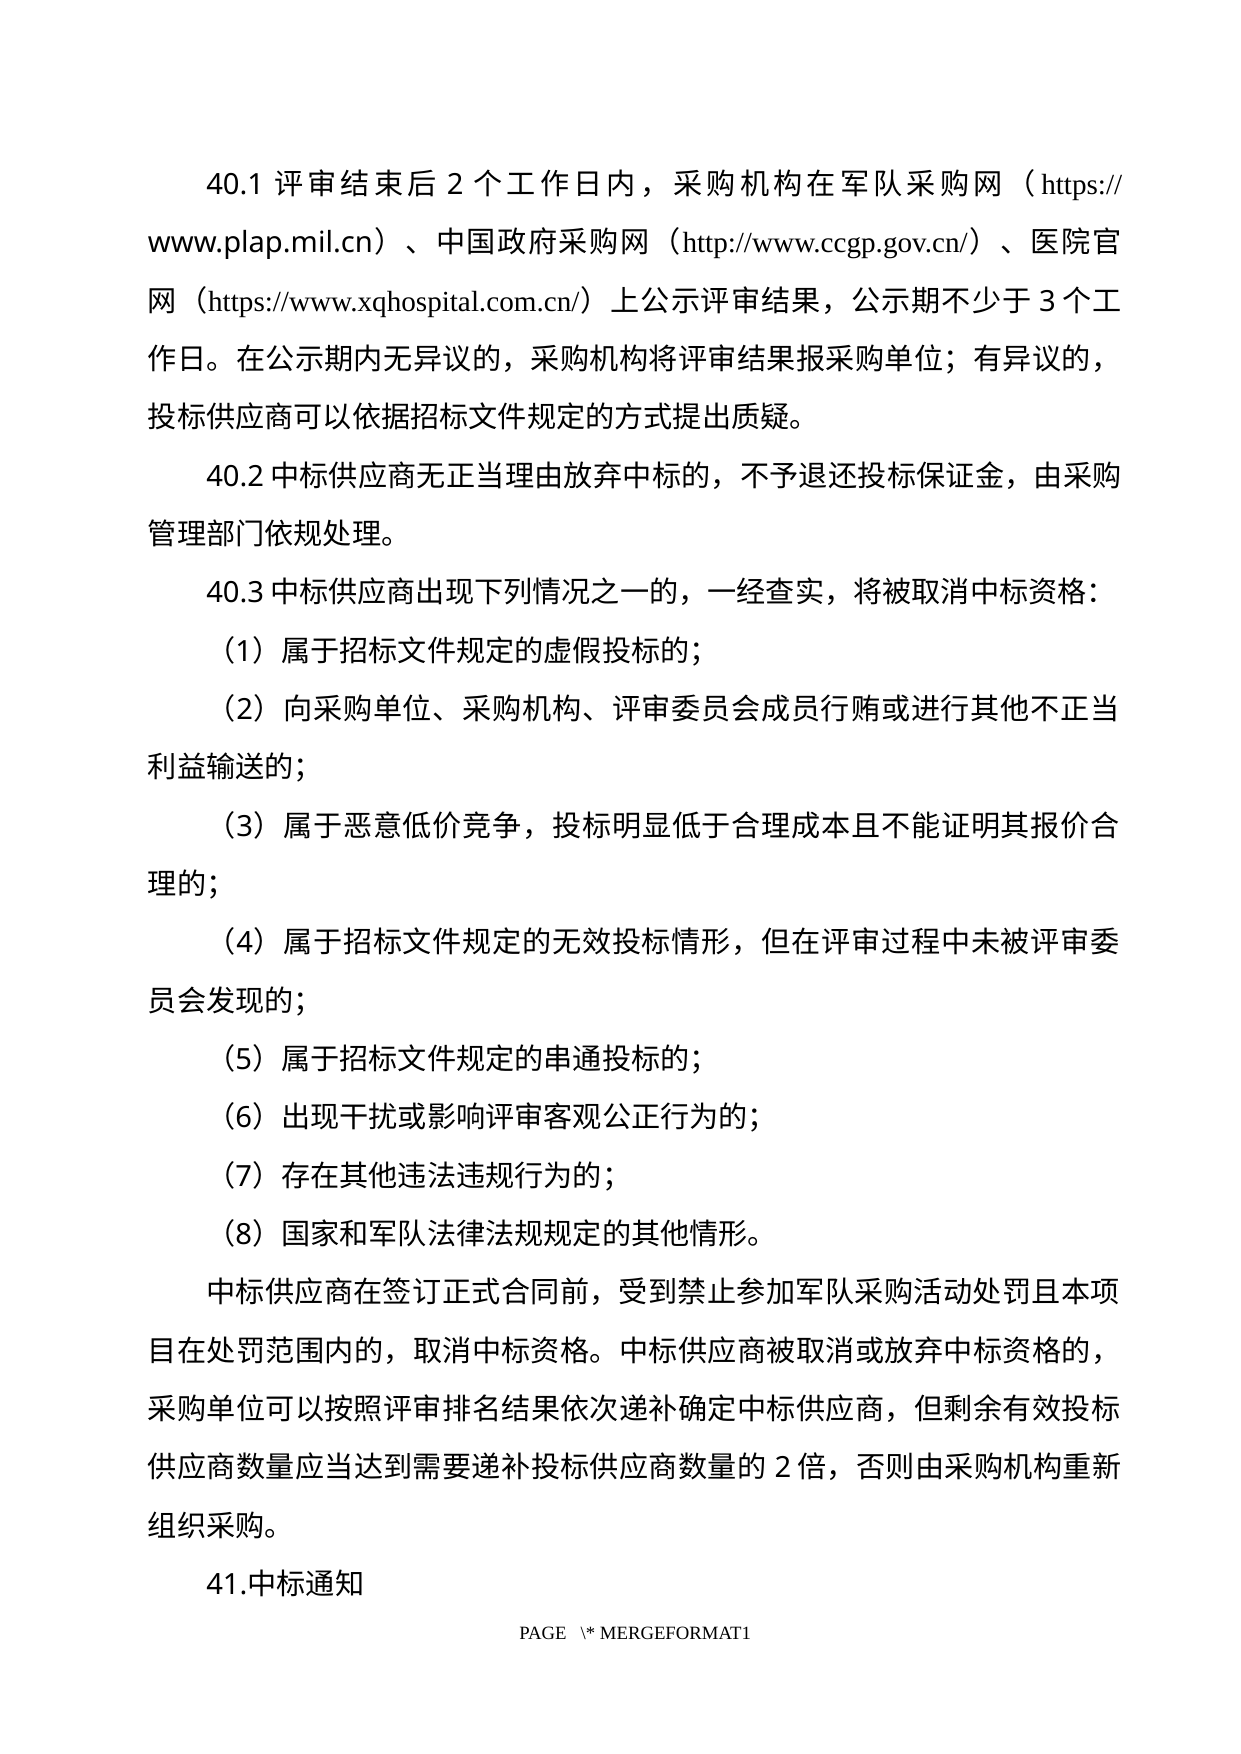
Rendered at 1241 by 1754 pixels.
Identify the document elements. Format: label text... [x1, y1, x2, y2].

text （5）属于招标文件规定的串通投标的； [148, 1023, 1122, 1081]
text （2）向采购单位、采购机构、评审委员会成员行贿或进行其他不正当利益输送的； [148, 673, 1122, 789]
text （1）属于招标文件规定的虚假投标的； [148, 614, 1122, 673]
text （8）国家和军队法律法规规定的其他情形。 [148, 1198, 1122, 1256]
text （7）存在其他违法违规行为的； [148, 1139, 1122, 1198]
text 40.3中标供应商出现下列情况之一的，一经查实，将被取消中标资格： [148, 556, 1122, 614]
subtitle 41.中标通知 [148, 1548, 1122, 1606]
text 40.2中标供应商无正当理由放弃中标的，不予退还投标保证金，由采购管理部门依规处理。 [148, 439, 1122, 556]
text （6）出现干扰或影响评审客观公正行为的； [148, 1081, 1122, 1139]
text （3）属于恶意低价竞争，投标明显低于合理成本且不能证明其报价合理的； [148, 789, 1122, 906]
text 40.1评审结束后2个工作日内，采购机构在军队采购网（https://www.plap.mil.cn）、中国政府采购网（http://www.ccgp.gov.cn/）、医院官网（https://www.xqhospital.com.cn/）上公示评审结果，公示期不少于3个工作日。在公示期内无异议的，采购机构将评审结果报采购单位；有异议的，投标供应商可以依据招标文件规定的方式提出质疑。 [148, 148, 1122, 439]
text 中标供应商在签订正式合同前，受到禁止参加军队采购活动处罚且本项目在处罚范围内的，取消中标资格。中标供应商被取消或放弃中标资格的，采购单位可以按照评审排名结果依次递补确定中标供应商，但剩余有效投标供应商数量应当达到需要递补投标供应商数量的2倍，否则由采购机构重新组织采购。 [148, 1256, 1122, 1548]
text （4）属于招标文件规定的无效投标情形，但在评审过程中未被评审委员会发现的； [148, 906, 1122, 1023]
